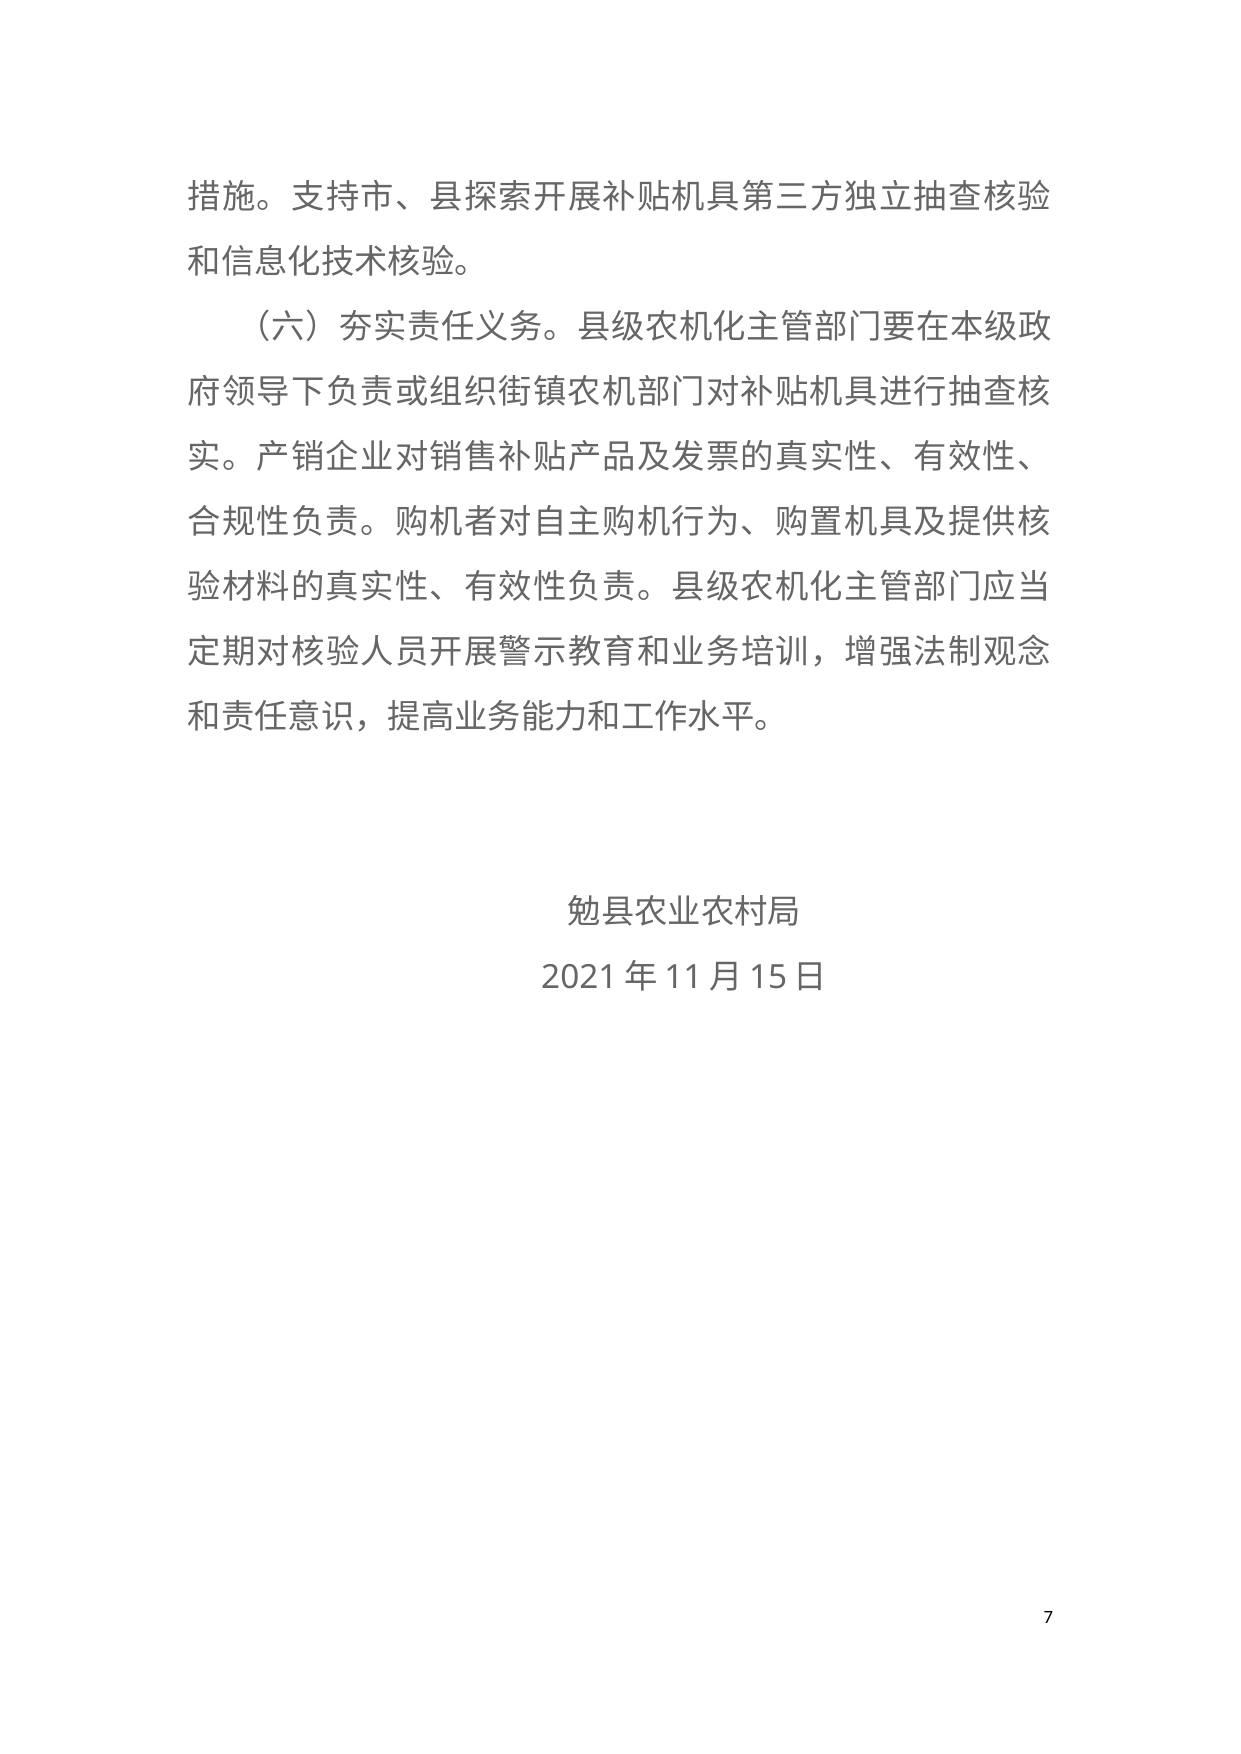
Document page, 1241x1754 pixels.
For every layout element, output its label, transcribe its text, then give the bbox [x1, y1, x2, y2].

text 勉县农业农村局 [187, 877, 1053, 942]
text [187, 162, 1053, 292]
text 2021年11月15日 [187, 942, 1053, 1007]
text （六）夯实责任义务。县级农机化主管部门要在本级政府领导下负责或组织街镇农机部门对补贴机具进行抽查核实。产销企业对销售补贴产品及发票的真实性、有效性、合规性负责。购机者对自主购机行为、购置机具及提供核验材料的真实性、有效性负责。县级农机化主管部门应当定期对核验人员开展警示教育和业务培训，增强法制观念和责任意识，提高业务能力和工作水平。 [187, 292, 1053, 747]
